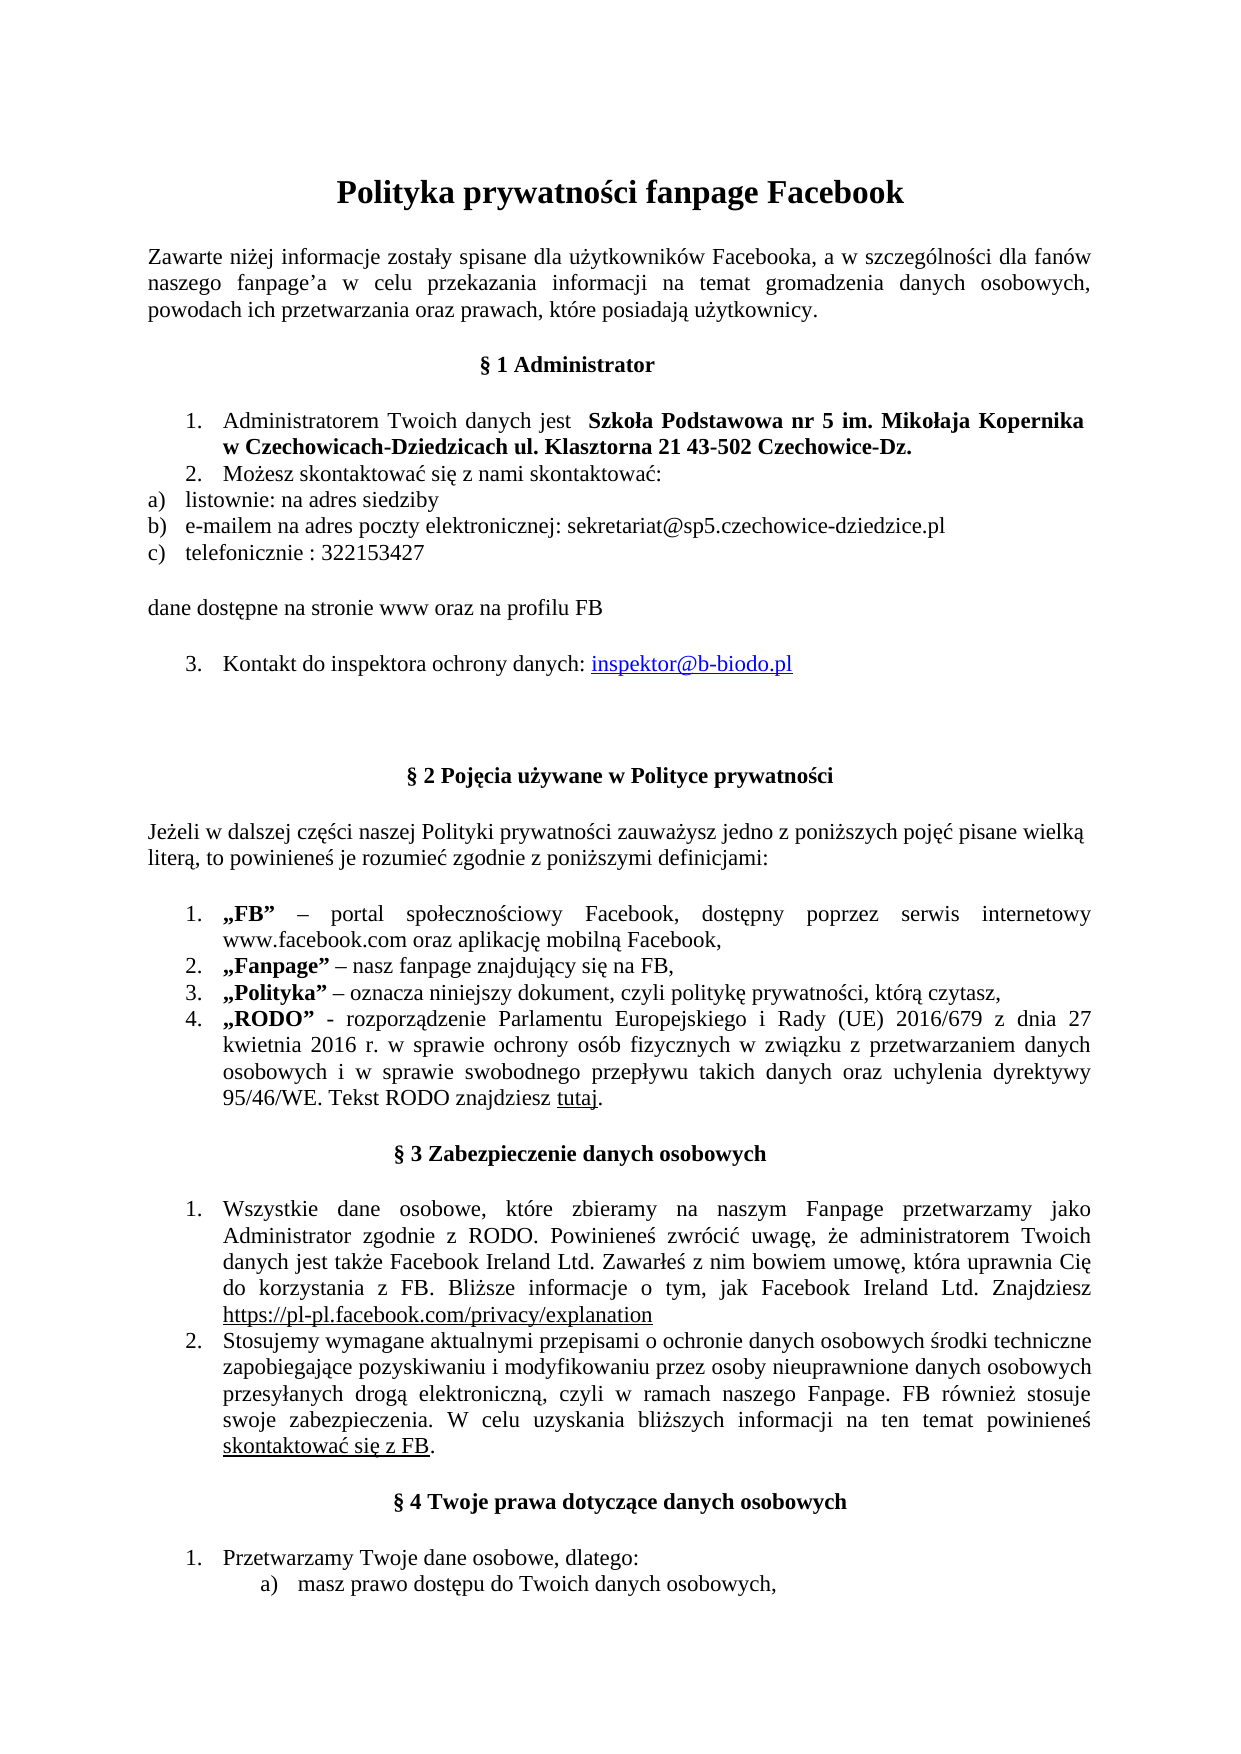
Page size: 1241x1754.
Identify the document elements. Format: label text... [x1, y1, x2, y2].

list Administratorem Twoich danych jest Szkoła Podstawowa nr 5 im. Mikołaja Kopernika w Czechowicach-Dziedzicach ul. Klasztorna 21 43-502 Czechowice-Dz. [185, 407, 1093, 459]
list Przetwarzamy Twoje dane osobowe, dlatego: [185, 1543, 1093, 1570]
text § 1 Administrator [148, 351, 1093, 378]
list „RODO” - rozporządzenie Parlamentu Europejskiego i Rady (UE) 2016/679 z dnia 27 kwietnia 2016 r. w sprawie ochrony osób fizycznych w związku z przetwarzaniem danych osobowych i w sprawie swobodnego przepływu takich danych oraz uchylenia dyrektywy 95/46/WE. Tekst RODO znajdziesz tutaj. [185, 1005, 1093, 1111]
text § 3 Zabezpieczenie danych osobowych [148, 1140, 1093, 1166]
list „Fanpage” – nasz fanpage znajdujący się na FB, [185, 952, 1093, 979]
list „Polityka” – oznacza niniejszy dokument, czyli politykę prywatności, którą czytasz, [185, 979, 1093, 1005]
list masz prawo dostępu do Twoich danych osobowych, [260, 1570, 1093, 1596]
text Jeżeli w dalszej części naszej Polityki prywatności zauważysz jedno z poniższych pojęć pisane wielką literą, to powinieneś je rozumieć zgodnie z poniższymi definicjami: [148, 818, 1093, 871]
list Kontakt do inspektora ochrony danych: inspektor@b-biodo.pl [185, 650, 1093, 676]
list telefonicznie : 322153427 [148, 539, 1093, 565]
list listownie: na adres siedziby [148, 486, 1093, 512]
text § 2 Pojęcia używane w Polityce prywatności [148, 762, 1093, 789]
text dane dostępne na stronie www oraz na profilu FB [148, 594, 1093, 621]
list Możesz skontaktować się z nami skontaktować: [185, 459, 1093, 486]
text Zawarte niżej informacje zostały spisane dla użytkowników Facebooka, a w szczególności dla fanów naszego fanpage’a w celu przekazania informacji na temat gromadzenia danych osobowych, powodach ich przetwarzania oraz prawach, które posiadają użytkownicy. [148, 243, 1093, 322]
list Stosujemy wymagane aktualnymi przepisami o ochronie danych osobowych środki techniczne zapobiegające pozyskiwaniu i modyfikowaniu przez osoby nieuprawnione danych osobowych przesyłanych drogą elektroniczną, czyli w ramach naszego Fanpage. FB również stosuje swoje zabezpieczenia. W celu uzyskania bliższych informacji na ten temat powinieneś skontaktować się z FB. [185, 1327, 1093, 1459]
text § 4 Twoje prawa dotyczące danych osobowych [148, 1488, 1093, 1514]
list „FB” – portal społecznościowy Facebook, dostępny poprzez serwis internetowy www.facebook.com oraz aplikację mobilną Facebook, [185, 900, 1093, 952]
text Polityka prywatności fanpage Facebook [148, 173, 1093, 211]
list e-mailem na adres poczty elektronicznej: sekretariat@sp5.czechowice-dziedzice.pl [148, 512, 1093, 539]
list Wszystkie dane osobowe, które zbieramy na naszym Fanpage przetwarzamy jako Administrator zgodnie z RODO. Powinieneś zwrócić uwagę, że administratorem Twoich danych jest także Facebook Ireland Ltd. Zawarłeś z nim bowiem umowę, która uprawnia Cię do korzystania z FB. Bliższe informacje o tym, jak Facebook Ireland Ltd. Znajdziesz https://pl-pl.facebook.com/privacy/explanation [185, 1195, 1093, 1327]
